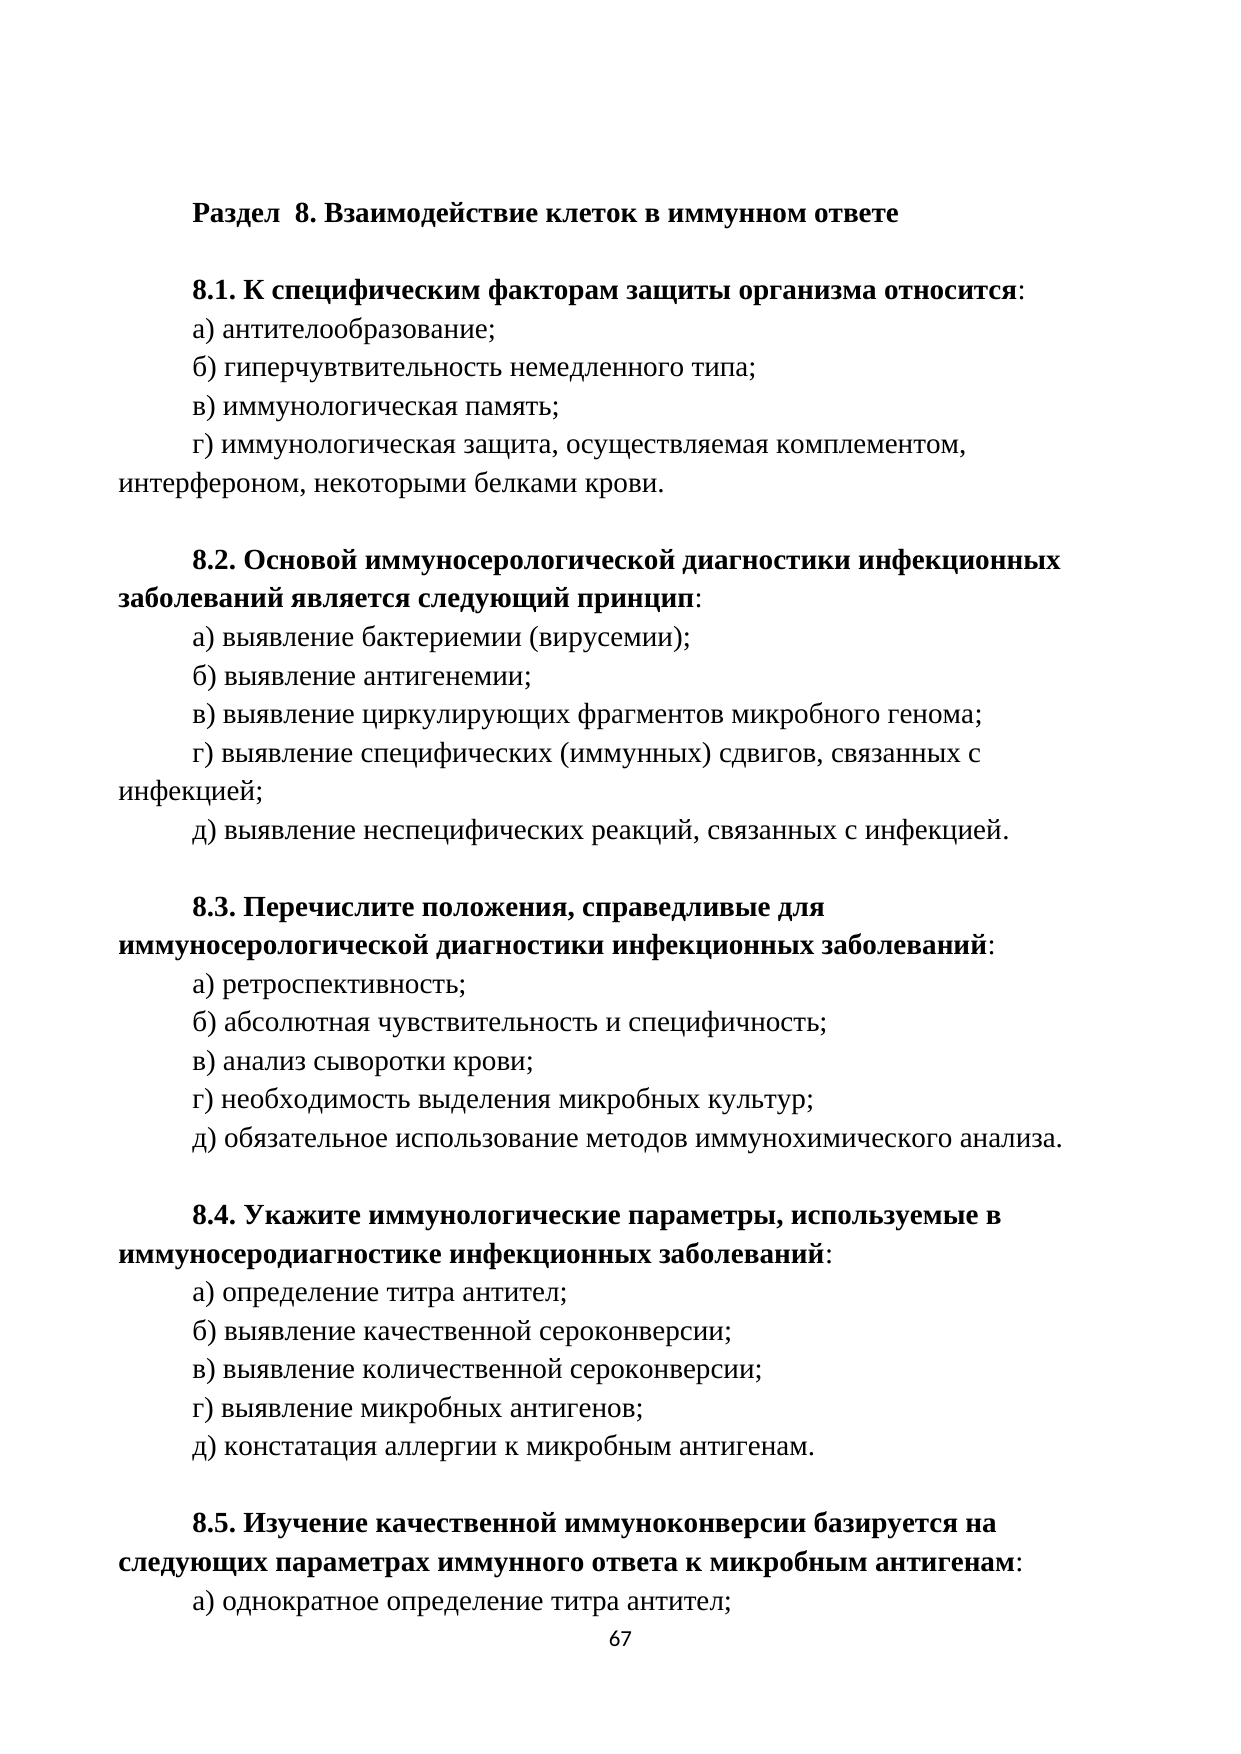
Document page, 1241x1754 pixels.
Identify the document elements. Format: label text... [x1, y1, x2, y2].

text 8.2. Основой иммуносерологической диагностики инфекционных заболеваний является следующий принцип: [118, 542, 1122, 614]
text Раздел 8. Взаимодействие клеток в иммунном ответе [118, 195, 1122, 229]
text д) обязательное использование методов иммунохимического анализа. [118, 1120, 1122, 1154]
text в) анализ сыворотки крови; [118, 1043, 1122, 1077]
text в) выявление количественной сероконверсии; [118, 1351, 1122, 1385]
text б) выявление качественной сероконверсии; [118, 1313, 1122, 1346]
text б) абсолютная чувствительность и специфичность; [118, 1004, 1122, 1038]
text г) необходимость выделения микробных культур; [118, 1082, 1122, 1115]
text в) выявление циркулирующих фрагментов микробного генома; [118, 696, 1122, 730]
text 8.4. Укажите иммунологические параметры, используемые в иммуносеродиагностике инфекционных заболеваний: [118, 1197, 1122, 1269]
text а) однократное определение титра антител; [118, 1583, 1122, 1616]
text г) иммунологическая защита, осуществляемая комплементом, интерфероном, некоторыми белками крови. [118, 426, 1122, 498]
text д) выявление неспецифических реакций, связанных с инфекцией. [118, 812, 1122, 845]
text а) ретроспективность; [118, 966, 1122, 999]
text б) выявление антигенемии; [118, 658, 1122, 691]
text 8.5. Изучение качественной иммуноконверсии базируется на следующих параметрах иммунного ответа к микробным антигенам: [118, 1506, 1122, 1578]
text г) выявление специфических (иммунных) сдвигов, связанных с инфекцией; [118, 735, 1122, 807]
text а) определение титра антител; [118, 1274, 1122, 1308]
text в) иммунологическая память; [118, 388, 1122, 421]
text а) антителообразование; [118, 311, 1122, 344]
text б) гиперчувтвительность немедленного типа; [118, 349, 1122, 383]
text г) выявление микробных антигенов; [118, 1390, 1122, 1423]
text 8.1. К специфическим факторам защиты организма относится: [118, 272, 1122, 306]
text 8.3. Перечислите положения, справедливые для иммуносерологической диагностики инфекционных заболеваний: [118, 889, 1122, 961]
text д) констатация аллергии к микробным антигенам. [118, 1428, 1122, 1462]
text а) выявление бактериемии (вирусемии); [118, 619, 1122, 653]
